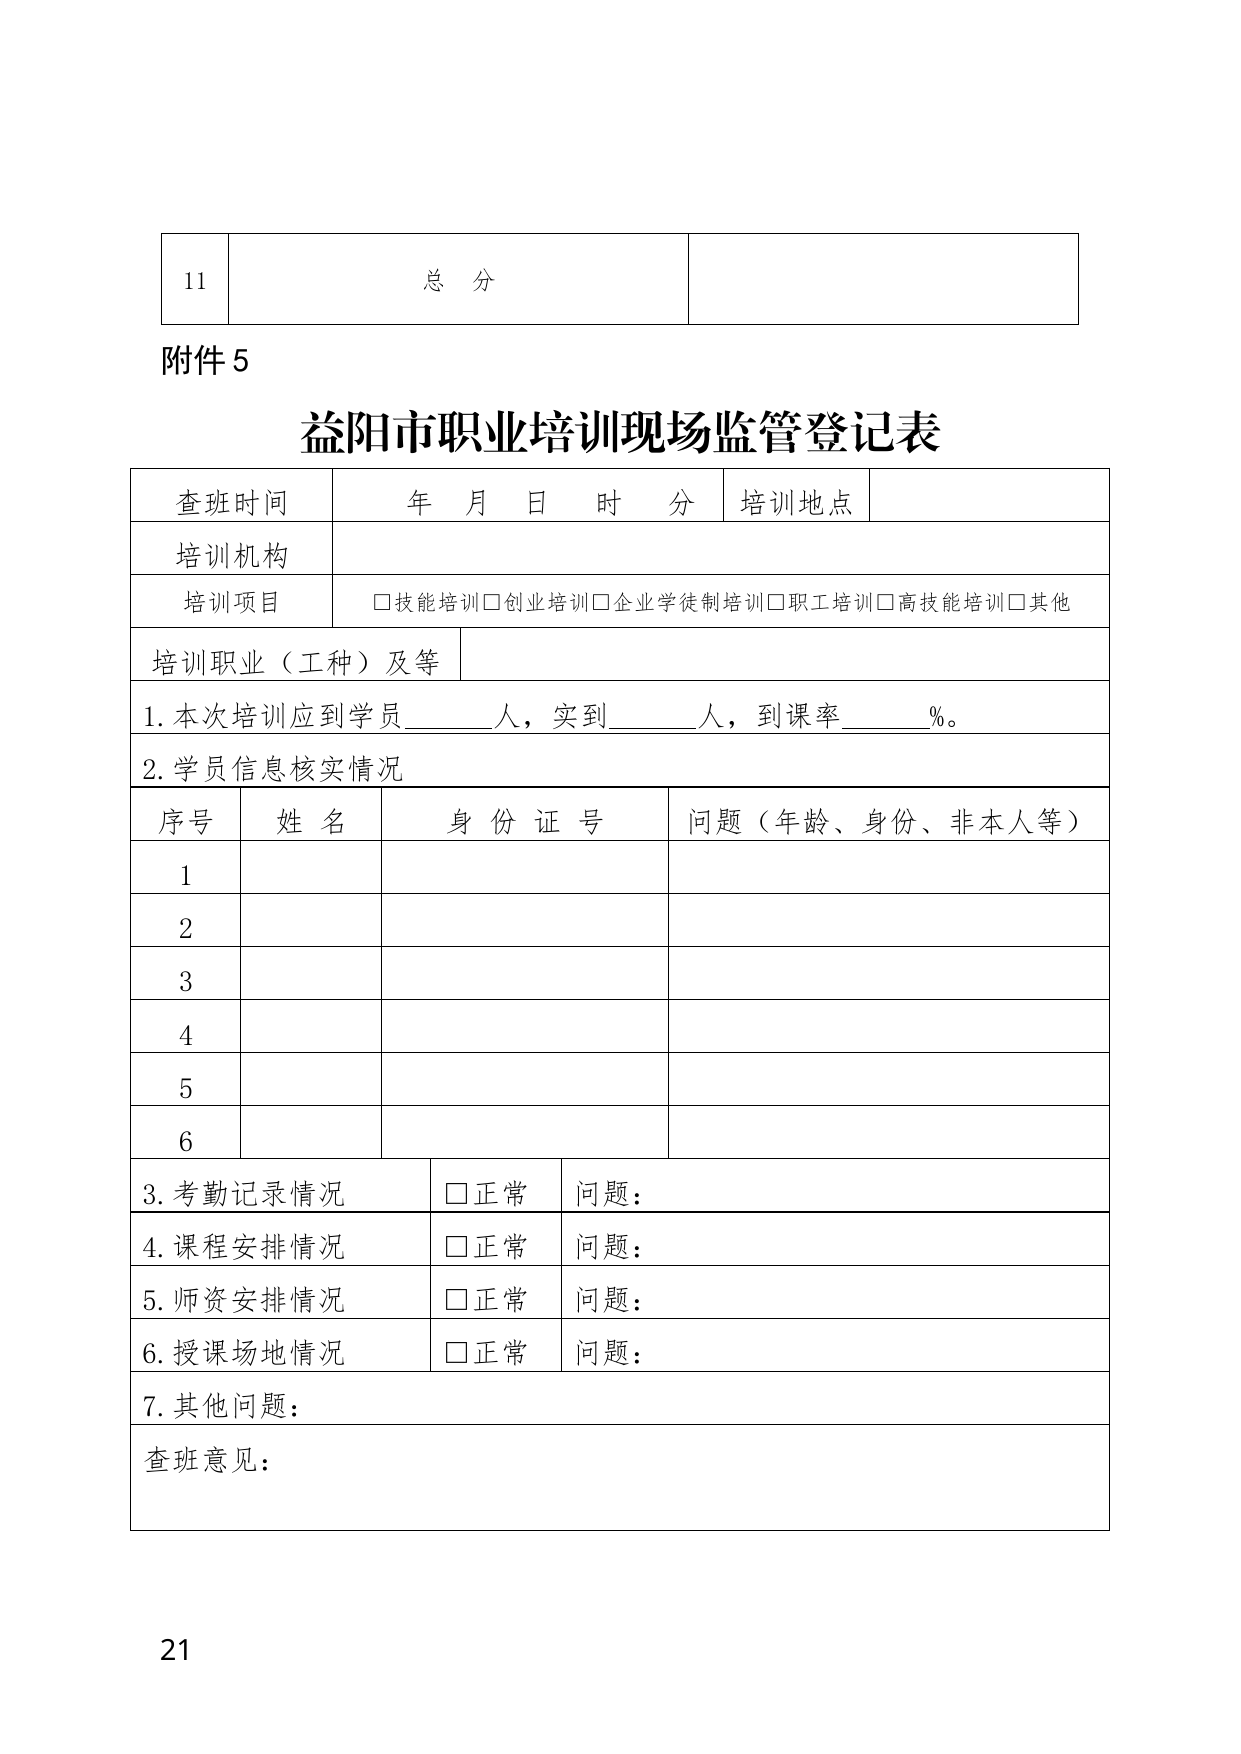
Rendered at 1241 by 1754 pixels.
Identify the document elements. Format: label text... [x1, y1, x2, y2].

table_cell 问题（年龄、身份、非本人等） [669, 788, 1109, 839]
table_cell [669, 1000, 1109, 1052]
table_cell 身 份 证 号 [382, 788, 668, 839]
table_cell □正常 [431, 1319, 561, 1371]
table_cell 查班意见： [131, 1425, 1109, 1530]
table_cell 1.本次培训应到学员 人，实到 人，到课率 %。 [131, 681, 1109, 733]
table_cell [669, 841, 1109, 893]
table_cell 4 [131, 1000, 240, 1052]
table_cell 7.其他问题： [131, 1372, 1109, 1424]
table_cell 3.考勤记录情况 [131, 1159, 430, 1211]
table_cell [669, 1106, 1109, 1158]
table_cell 问题： [562, 1213, 1109, 1264]
table_cell 2 [131, 894, 240, 946]
text 附件5 [159, 325, 1081, 390]
table_cell [689, 234, 1078, 324]
table_cell 4.课程安排情况 [131, 1213, 430, 1264]
table_cell [382, 947, 668, 999]
table_cell [461, 628, 1109, 680]
table_cell 问题： [562, 1319, 1109, 1371]
table_cell [382, 894, 668, 946]
table_cell [241, 1000, 381, 1052]
table_cell [241, 841, 381, 893]
table_cell [241, 947, 381, 999]
table_cell □正常 [431, 1159, 561, 1211]
table_cell [669, 894, 1109, 946]
table_cell □正常 [431, 1213, 561, 1264]
table_cell 总 分 [229, 234, 688, 324]
table_cell □技能培训□创业培训□企业学徒制培训□职工培训□高技能培训□其他 [333, 575, 1109, 627]
table_cell [382, 841, 668, 893]
text 益阳市职业培训现场监管登记表 [159, 403, 1081, 468]
table_cell [669, 1053, 1109, 1105]
table_cell □正常 [431, 1266, 561, 1318]
table_cell 1 [131, 841, 240, 893]
table_cell 2.学员信息核实情况 [131, 734, 1109, 786]
table_cell 培训项目 [131, 575, 332, 627]
table_cell 11 [162, 234, 228, 324]
table_cell [382, 1106, 668, 1158]
table_header 查班时间 [131, 469, 332, 521]
table_cell [241, 1053, 381, 1105]
table_cell 姓 名 [241, 788, 381, 839]
table_cell 培训职业（工种）及等级 [131, 628, 460, 680]
table_cell 6.授课场地情况 [131, 1319, 430, 1371]
table_cell [382, 1000, 668, 1052]
table_header 年 月 日 时 分 [333, 469, 723, 521]
table_cell 培训机构 [131, 522, 332, 574]
table_cell [333, 522, 1109, 574]
table_cell 6 [131, 1106, 240, 1158]
table_header 培训地点 [724, 469, 869, 521]
table_cell [669, 947, 1109, 999]
table_cell [241, 1106, 381, 1158]
table_cell 5.师资安排情况 [131, 1266, 430, 1318]
table_cell 序号 [131, 788, 240, 839]
table_cell [382, 1053, 668, 1105]
table_cell 5 [131, 1053, 240, 1105]
table_cell [241, 894, 381, 946]
table_cell 问题： [562, 1266, 1109, 1318]
table_header [870, 469, 1109, 521]
table_cell 问题： [562, 1159, 1109, 1211]
table_cell 3 [131, 947, 240, 999]
